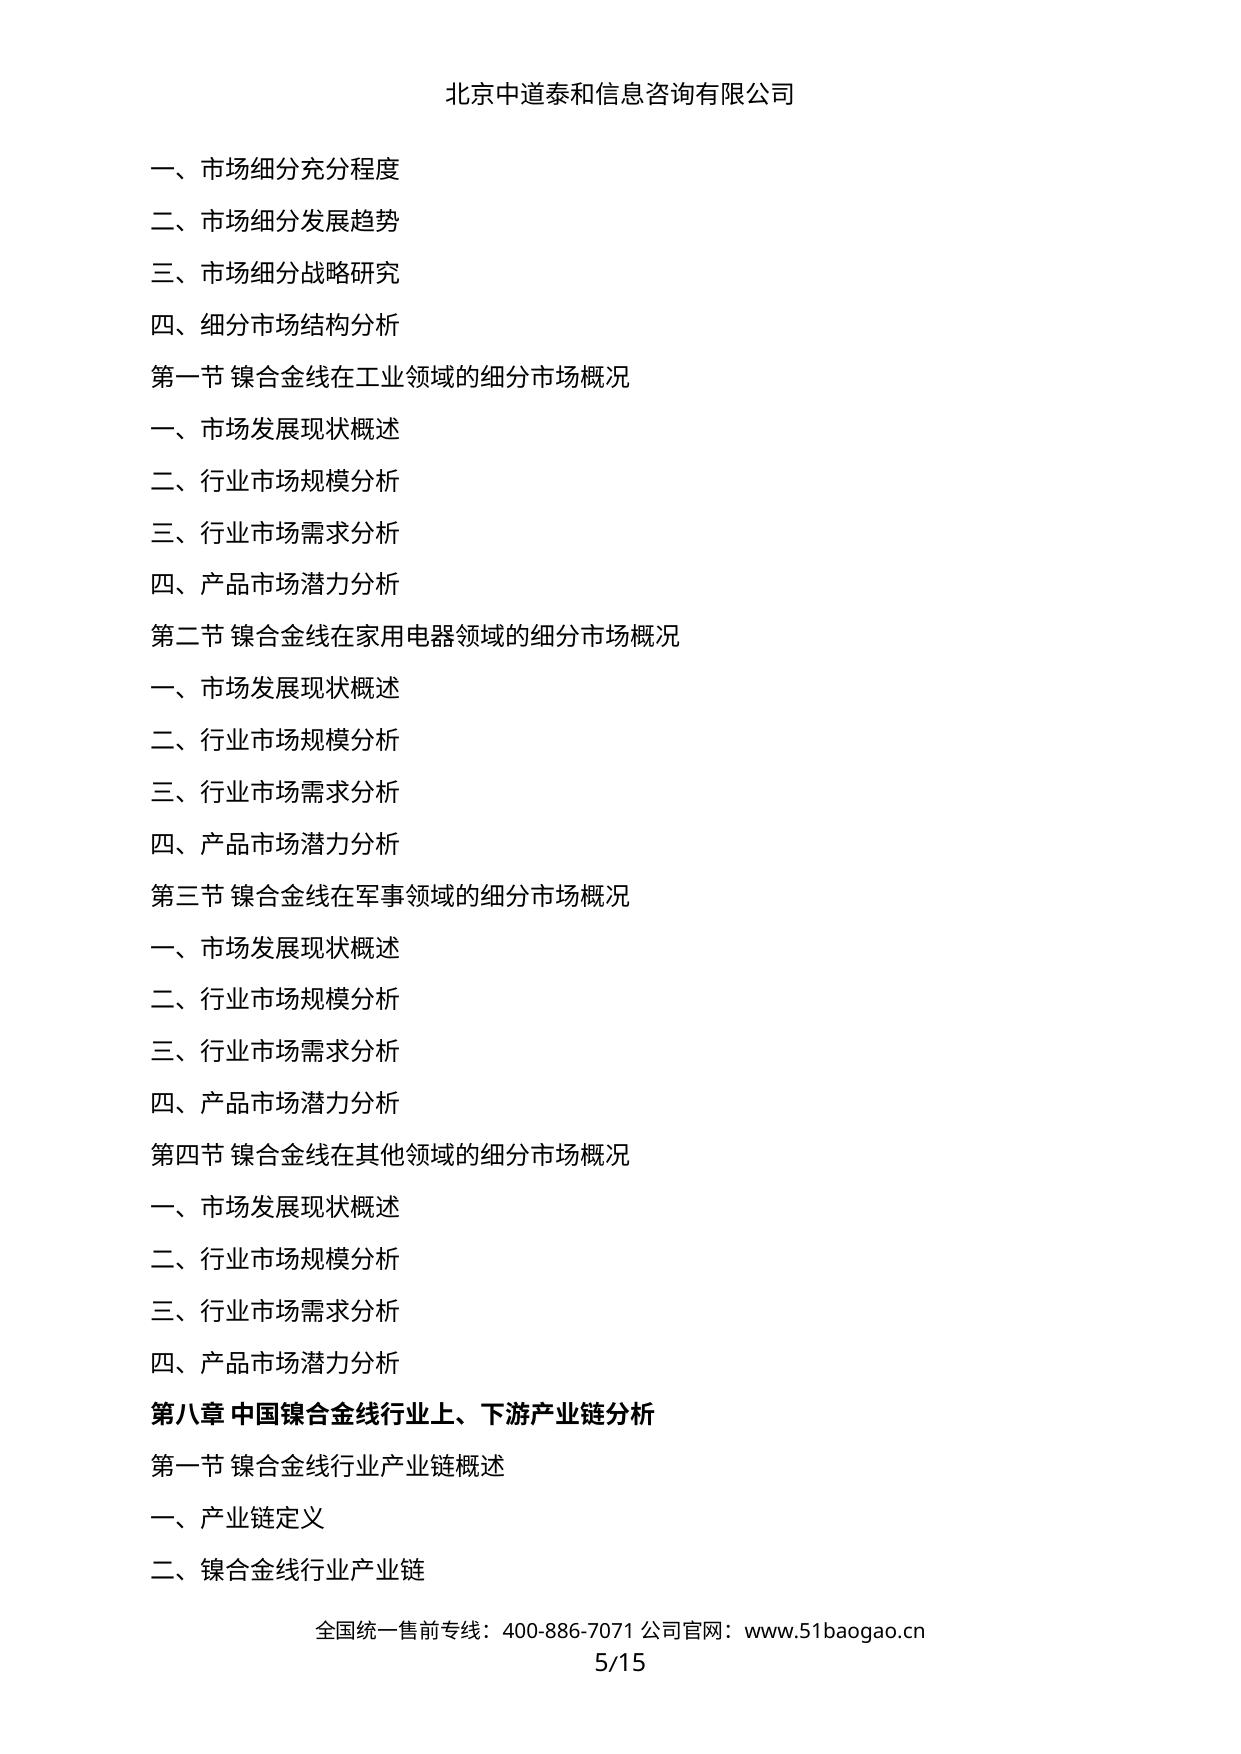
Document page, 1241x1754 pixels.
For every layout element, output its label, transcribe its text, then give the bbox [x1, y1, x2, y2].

text 三、市场细分战略研究 [150, 254, 1090, 290]
text 二、镍合金线行业产业链 [150, 1551, 1090, 1587]
text 第二节 镍合金线在家用电器领域的细分市场概况 [150, 617, 1090, 653]
text 四、产品市场潜力分析 [150, 565, 1090, 601]
text 二、行业市场规模分析 [150, 1239, 1090, 1276]
text 第三节 镍合金线在军事领域的细分市场概况 [150, 876, 1090, 912]
text 第八章 中国镍合金线行业上、下游产业链分析 [150, 1395, 1090, 1431]
text 二、行业市场规模分析 [150, 461, 1090, 497]
text 一、市场发展现状概述 [150, 409, 1090, 446]
text 一、产业链定义 [150, 1499, 1090, 1535]
text 第四节 镍合金线在其他领域的细分市场概况 [150, 1136, 1090, 1172]
text 第一节 镍合金线在工业领域的细分市场概况 [150, 357, 1090, 394]
text 一、市场发展现状概述 [150, 669, 1090, 705]
text 三、行业市场需求分析 [150, 1032, 1090, 1068]
text 四、产品市场潜力分析 [150, 824, 1090, 861]
text 二、行业市场规模分析 [150, 721, 1090, 757]
text 第一节 镍合金线行业产业链概述 [150, 1447, 1090, 1483]
text 一、市场细分充分程度 [150, 150, 1090, 186]
text 四、细分市场结构分析 [150, 306, 1090, 342]
text 三、行业市场需求分析 [150, 513, 1090, 549]
text 二、市场细分发展趋势 [150, 202, 1090, 238]
text 三、行业市场需求分析 [150, 1291, 1090, 1327]
text 一、市场发展现状概述 [150, 1187, 1090, 1224]
text 四、产品市场潜力分析 [150, 1084, 1090, 1120]
text 三、行业市场需求分析 [150, 772, 1090, 809]
text 四、产品市场潜力分析 [150, 1343, 1090, 1379]
text 二、行业市场规模分析 [150, 980, 1090, 1016]
text 一、市场发展现状概述 [150, 928, 1090, 964]
